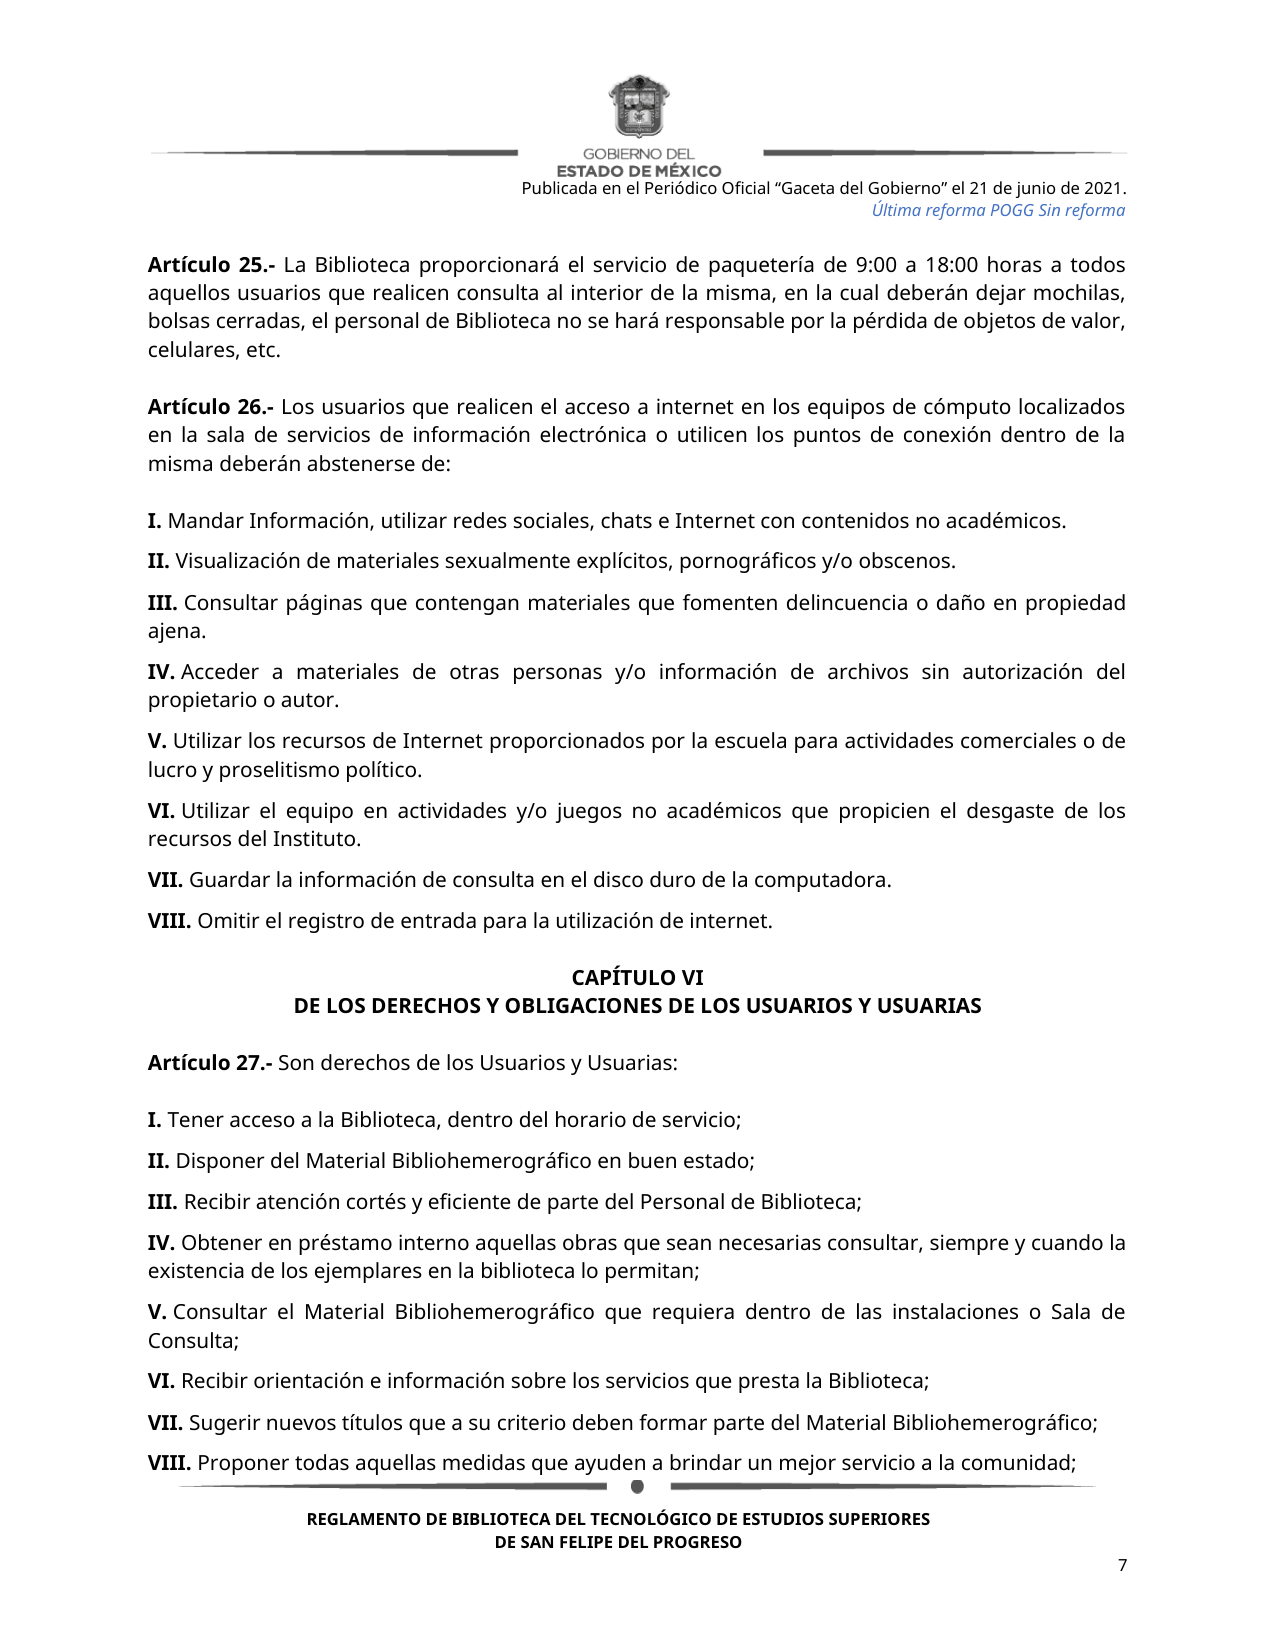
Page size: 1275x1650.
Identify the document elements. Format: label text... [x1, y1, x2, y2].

list Obtener en préstamo interno aquellas obras que sean necesarias consultar, siempre y cuando la existencia de los ejemplares en la biblioteca lo permitan; [148, 1228, 1127, 1285]
list Utilizar el equipo en actividades y/o juegos no académicos que propicien el desgaste de los recursos del Instituto. [148, 796, 1127, 853]
list Recibir atención cortés y eficiente de parte del Personal de Biblioteca; [148, 1187, 1127, 1215]
list Recibir orientación e información sobre los servicios que presta la Biblioteca; [148, 1367, 1127, 1395]
subtitle DE LOS DERECHOS Y OBLIGACIONES DE LOS USUARIOS Y USUARIAS [148, 991, 1127, 1020]
list Utilizar los recursos de Internet proporcionados por la escuela para actividades comerciales o de lucro y proselitismo político. [148, 726, 1127, 783]
list Omitir el registro de entrada para la utilización de internet. [148, 906, 1127, 934]
subtitle Artículo 26.- Los usuarios que realicen el acceso a internet en los equipos de cómputo localizados en la sala de servicios de información electrónica o utilicen los puntos de conexión dentro de la misma deberán abstenerse de: [148, 392, 1127, 477]
list Consultar el Material Bibliohemerográfico que requiera dentro de las instalaciones o Sala de Consulta; [148, 1297, 1127, 1354]
list Guardar la información de consulta en el disco duro de la computadora. [148, 865, 1127, 893]
subtitle Artículo 27.- Son derechos de los Usuarios y Usuarias: [148, 1048, 1127, 1077]
subtitle CAPÍTULO VI [148, 963, 1127, 991]
list Acceder a materiales de otras personas y/o información de archivos sin autorización del propietario o autor. [148, 657, 1127, 714]
list Disponer del Material Bibliohemerográfico en buen estado; [148, 1146, 1127, 1174]
list Mandar Información, utilizar redes sociales, chats e Internet con contenidos no académicos. [148, 506, 1127, 534]
picture [151, 73, 1128, 177]
subtitle Artículo 25.- La Biblioteca proporcionará el servicio de paquetería de 9:00 a 18:00 horas a todos aquellos usuarios que realicen consulta al interior de la misma, en la cual deberán dejar mochilas, bolsas cerradas, el personal de Biblioteca no se hará responsable por la pérdida de objetos de valor, celulares, etc. [148, 250, 1127, 363]
list Sugerir nuevos títulos que a su criterio deben formar parte del Material Bibliohemerográfico; [148, 1408, 1127, 1436]
list Consultar páginas que contengan materiales que fomenten delincuencia o daño en propiedad ajena. [148, 588, 1127, 644]
list Visualización de materiales sexualmente explícitos, pornográficos y/o obscenos. [148, 547, 1127, 575]
picture [178, 1480, 1097, 1494]
list Tener acceso a la Biblioteca, dentro del horario de servicio; [148, 1105, 1127, 1133]
list Proponer todas aquellas medidas que ayuden a brindar un mejor servicio a la comunidad; [148, 1448, 1127, 1477]
